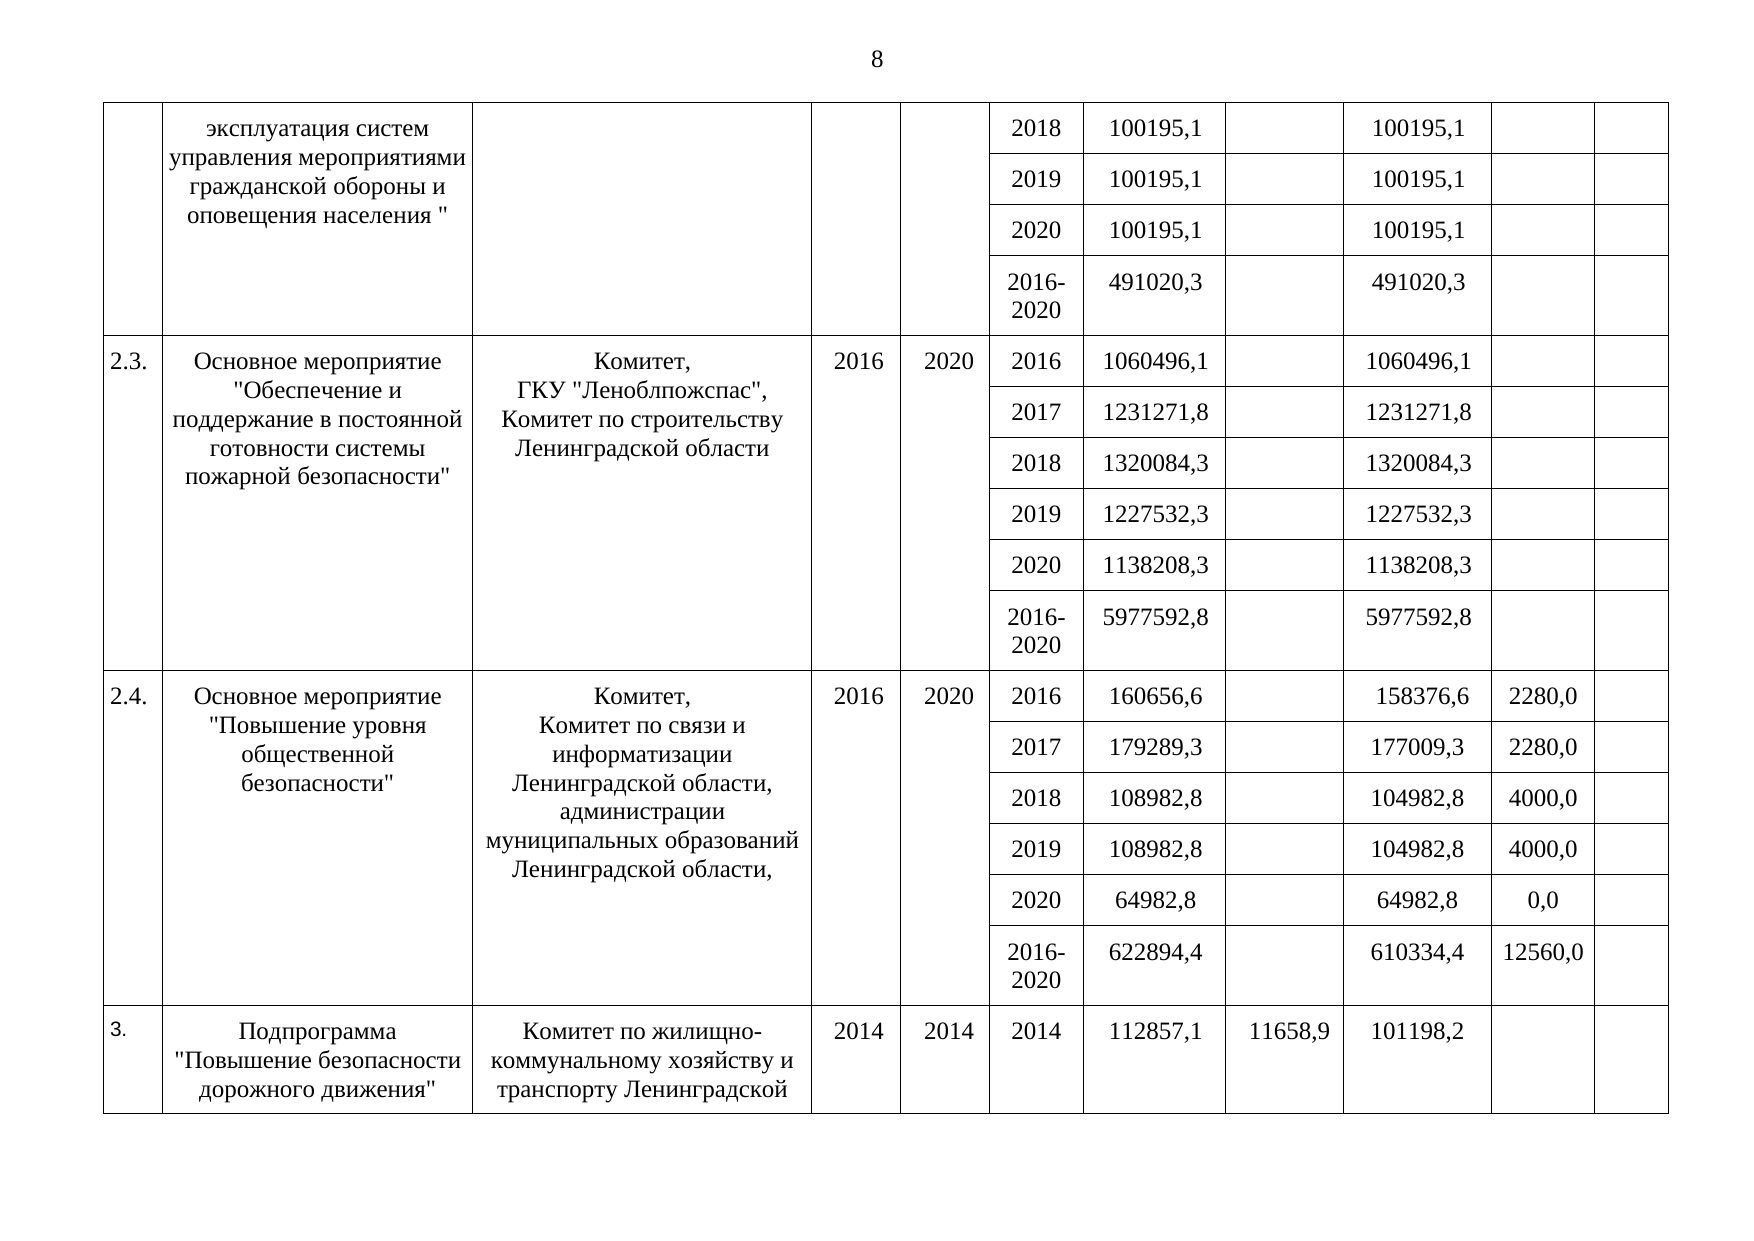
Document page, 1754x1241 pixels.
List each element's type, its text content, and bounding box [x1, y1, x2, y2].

table_cell [1226, 336, 1343, 386]
table_cell Комитет, Комитет по связи и информатизации Ленинградской области, администрации муниципальных образований Ленинградской области, [473, 671, 811, 1005]
table_cell 64982,8 [1344, 875, 1491, 925]
table_cell 158376,6 [1344, 671, 1491, 721]
table_cell [1595, 336, 1668, 386]
table_cell 4000,0 [1492, 773, 1594, 823]
table_cell [1595, 1006, 1668, 1113]
table_cell 1231271,8 [1084, 387, 1225, 437]
table_cell 3. [104, 1006, 162, 1113]
table_cell 104982,8 [1344, 824, 1491, 874]
table_cell [1595, 875, 1668, 925]
table_cell [1492, 387, 1594, 437]
table_cell 2019 [990, 489, 1083, 539]
table_cell [1595, 438, 1668, 488]
table_cell 101198,2 [1344, 1006, 1491, 1113]
table_cell 1138208,3 [1084, 540, 1225, 590]
table_cell 2016 [990, 671, 1083, 721]
table_cell 100195,1 [1344, 205, 1491, 255]
table_cell 2016-2020 [990, 926, 1083, 1005]
table_cell 1227532,3 [1344, 489, 1491, 539]
table_cell [1595, 773, 1668, 823]
table_cell 2020 [990, 205, 1083, 255]
table_cell [1226, 875, 1343, 925]
table_cell [1595, 671, 1668, 721]
table_cell 5977592,8 [1344, 591, 1491, 670]
table_cell 160656,6 [1084, 671, 1225, 721]
table_cell 1060496,1 [1084, 336, 1225, 386]
table_cell 1060496,1 [1344, 336, 1491, 386]
table_cell [1226, 824, 1343, 874]
table_cell [1492, 489, 1594, 539]
table_cell [1595, 154, 1668, 204]
table_cell [1226, 438, 1343, 488]
table_cell [1595, 824, 1668, 874]
table_cell 108982,8 [1084, 773, 1225, 823]
table_cell 177009,3 [1344, 722, 1491, 772]
table_cell 2020 [901, 336, 989, 670]
table_cell 2020 [990, 875, 1083, 925]
table_cell 2280,0 [1492, 671, 1594, 721]
table_cell [1492, 205, 1594, 255]
table_cell 622894,4 [1084, 926, 1225, 1005]
table_cell 1320084,3 [1344, 438, 1491, 488]
table_cell 2.4. [104, 671, 162, 1005]
table_cell 4000,0 [1492, 824, 1594, 874]
table_cell [1226, 205, 1343, 255]
table_cell 2016-2020 [990, 256, 1083, 335]
table_cell [1226, 773, 1343, 823]
table_cell [1492, 154, 1594, 204]
table_cell [1595, 205, 1668, 255]
table_cell [1492, 438, 1594, 488]
table_cell 100195,1 [1344, 154, 1491, 204]
table_cell 2020 [901, 671, 989, 1005]
table_cell [1226, 256, 1343, 335]
table_cell [1492, 256, 1594, 335]
table_cell 12560,0 [1492, 926, 1594, 1005]
table_cell 104982,8 [1344, 773, 1491, 823]
table_cell [1595, 387, 1668, 437]
table_cell 2016 [990, 336, 1083, 386]
table_cell 2016 [812, 671, 900, 1005]
table_cell 100195,1 [1344, 103, 1491, 153]
table_cell [1595, 591, 1668, 670]
table_cell 2014 [990, 1006, 1083, 1113]
table_cell [1595, 926, 1668, 1005]
table_cell [1492, 336, 1594, 386]
table_cell 0,0 [1492, 875, 1594, 925]
table_cell 2019 [990, 824, 1083, 874]
table_cell 1320084,3 [1084, 438, 1225, 488]
table_cell [1226, 154, 1343, 204]
table_cell 64982,8 [1084, 875, 1225, 925]
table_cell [473, 1006, 811, 1113]
table_cell [1492, 540, 1594, 590]
table_cell 2017 [990, 387, 1083, 437]
table_cell 108982,8 [1084, 824, 1225, 874]
table_cell [1226, 103, 1343, 153]
table_cell [1595, 103, 1668, 153]
table_cell [1226, 591, 1343, 670]
table_cell 2014 [901, 1006, 989, 1113]
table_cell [163, 1006, 472, 1113]
table_cell 112857,1 [1084, 1006, 1225, 1113]
table_cell 2018 [990, 103, 1083, 153]
table_cell [1595, 722, 1668, 772]
table_cell [1595, 256, 1668, 335]
table_cell Основное мероприятие "Обеспечение и поддержание в постоянной готовности системы пожарной безопасности" [163, 336, 472, 670]
table_cell [1226, 489, 1343, 539]
table_cell 5977592,8 [1084, 591, 1225, 670]
table_cell [1492, 1006, 1594, 1113]
table_cell [1226, 540, 1343, 590]
table_cell 1231271,8 [1344, 387, 1491, 437]
table_cell 179289,3 [1084, 722, 1225, 772]
table_cell [1226, 671, 1343, 721]
table_cell Комитет, ГКУ "Леноблпожспас", Комитет по строительству Ленинградской области [473, 336, 811, 670]
table_cell 2.3. [104, 336, 162, 670]
table_cell 2020 [990, 540, 1083, 590]
table_cell 1138208,3 [1344, 540, 1491, 590]
table_cell 610334,4 [1344, 926, 1491, 1005]
table_cell 2280,0 [1492, 722, 1594, 772]
table_cell [1492, 591, 1594, 670]
table_cell 2017 [990, 722, 1083, 772]
table_cell 491020,3 [1084, 256, 1225, 335]
table_cell 2018 [990, 773, 1083, 823]
table_cell 100195,1 [1084, 205, 1225, 255]
table_cell 2019 [990, 154, 1083, 204]
table_cell [1595, 489, 1668, 539]
table_cell [1226, 387, 1343, 437]
table_cell 100195,1 [1084, 154, 1225, 204]
table_cell 2018 [990, 438, 1083, 488]
table_cell Основное мероприятие "Повышение уровня общественной безопасности" [163, 671, 472, 1005]
table_cell [1226, 722, 1343, 772]
table_cell [1226, 926, 1343, 1005]
table_cell 100195,1 [1084, 103, 1225, 153]
table_cell 2016-2020 [990, 591, 1083, 670]
table_cell 2016 [812, 336, 900, 670]
table_cell 2014 [812, 1006, 900, 1113]
table_cell [1595, 540, 1668, 590]
table_cell 11658,9 [1226, 1006, 1343, 1113]
table_cell [1492, 103, 1594, 153]
table_cell 491020,3 [1344, 256, 1491, 335]
table_cell 1227532,3 [1084, 489, 1225, 539]
